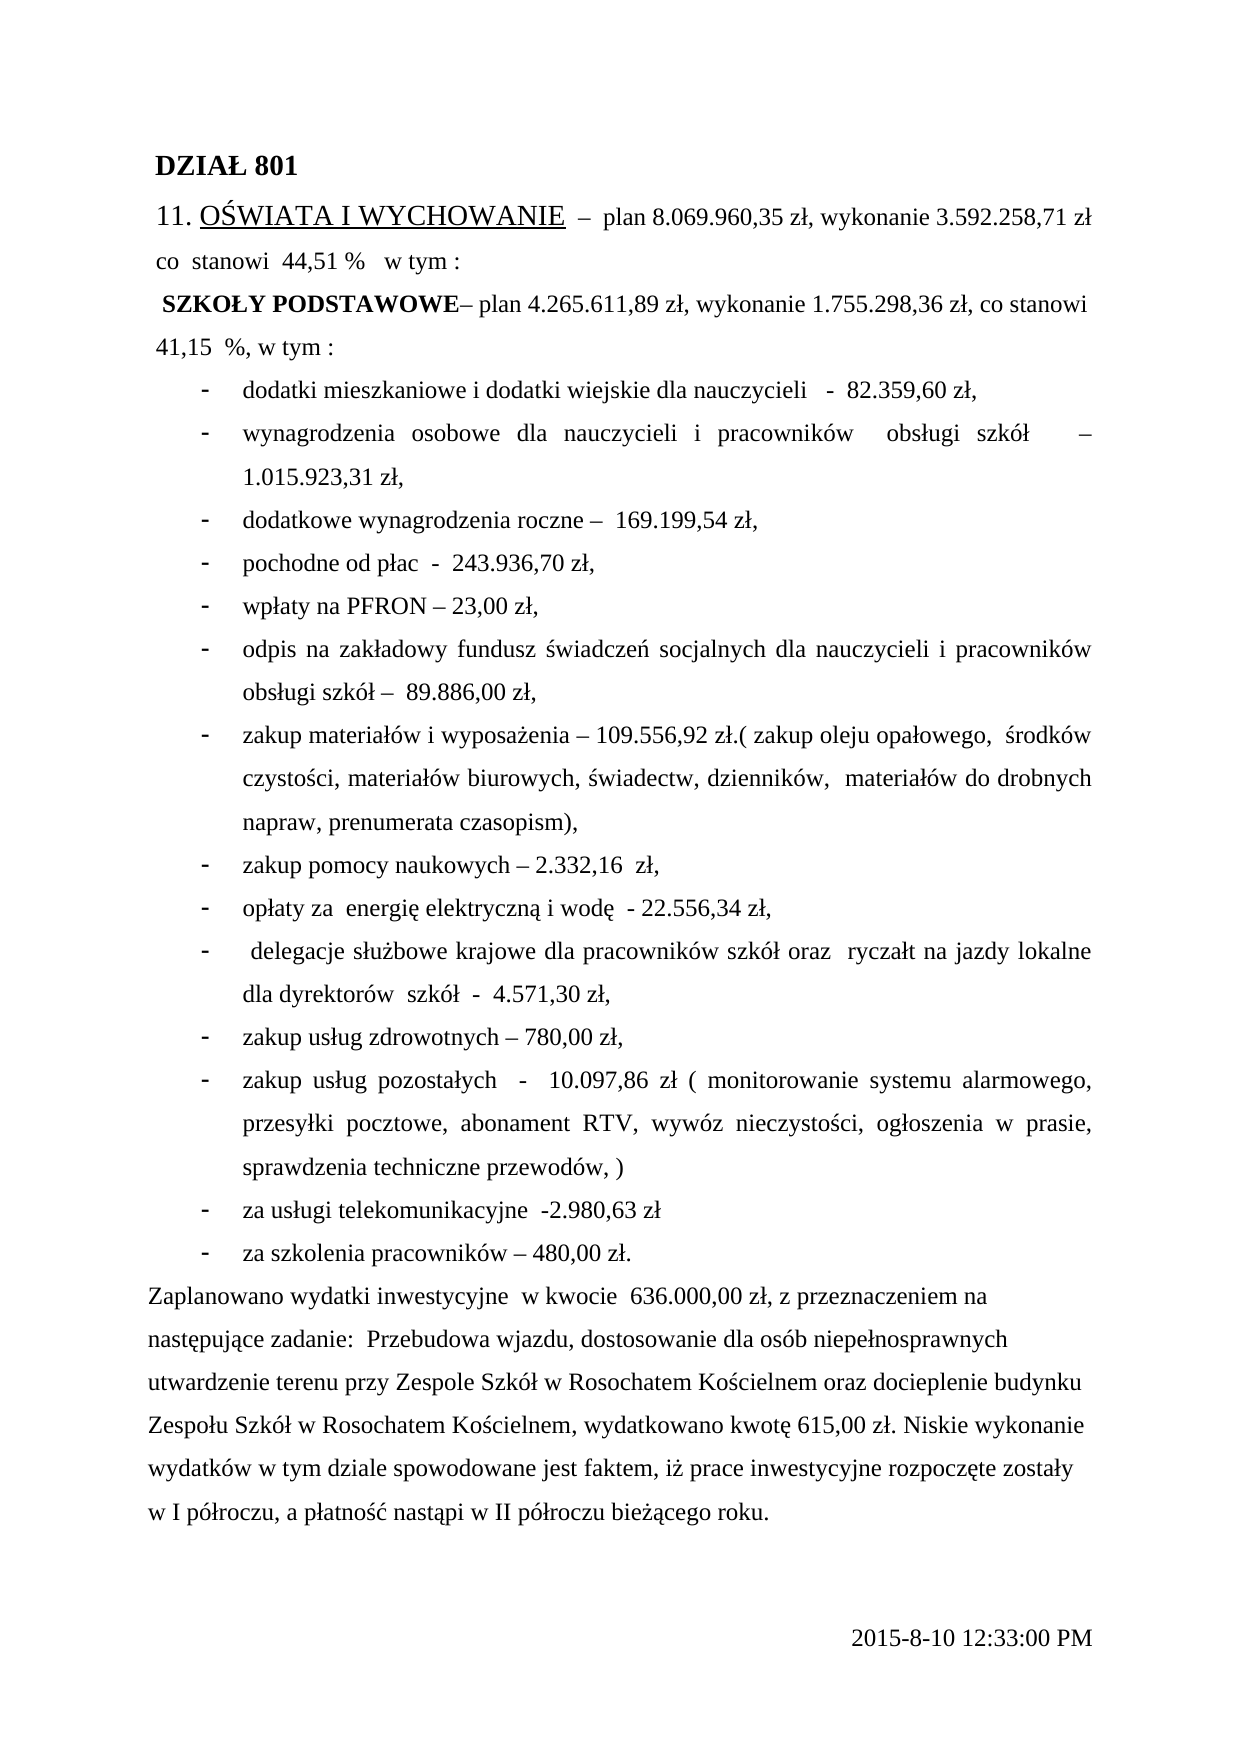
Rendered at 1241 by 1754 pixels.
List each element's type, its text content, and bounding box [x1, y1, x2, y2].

list odpis na zakładowy fundusz świadczeń socjalnych dla nauczycieli i pracowników obsługi szkół – 89.886,00 zł, [201, 634, 1092, 706]
text Zaplanowano wydatki inwestycyjne w kwocie 636.000,00 zł, z przeznaczeniem na następujące zadanie: Przebudowa wjazdu, dostosowanie dla osób niepełnosprawnych utwardzenie terenu przy Zespole Szkół w Rosochatem Kościelnem oraz docieplenie budynku Zespołu Szkół w Rosochatem Kościelnem, wydatkowano kwotę 615,00 zł. Niskie wykonanie wydatków w tym dziale spowodowane jest faktem, iż prace inwestycyjne rozpoczęte zostały w I półroczu, a płatność nastąpi w II półroczu bieżącego roku. [148, 1281, 1092, 1525]
list wynagrodzenia osobowe dla nauczycieli i pracowników obsługi szkół – 1.015.923,31 zł, [201, 418, 1092, 490]
list zakup usług pozostałych - 10.097,86 zł ( monitorowanie systemu alarmowego, przesyłki pocztowe, abonament RTV, wywóz nieczystości, ogłoszenia w prasie, sprawdzenia techniczne przewodów, ) [201, 1065, 1092, 1180]
list zakup materiałów i wyposażenia – 109.556,92 zł.( zakup oleju opałowego, środków czystości, materiałów biurowych, świadectw, dzienników, materiałów do drobnych napraw, prenumerata czasopism), [201, 720, 1092, 835]
list delegacje służbowe krajowe dla pracowników szkół oraz ryczałt na jazdy lokalne dla dyrektorów szkół - 4.571,30 zł, [201, 936, 1092, 1008]
list zakup usług zdrowotnych – 780,00 zł, [201, 1022, 1092, 1051]
list wpłaty na PFRON – 23,00 zł, [201, 591, 1092, 620]
list za szkolenia pracowników – 480,00 zł. [201, 1238, 1092, 1267]
list pochodne od płac - 243.936,70 zł, [201, 548, 1092, 577]
text 11. OŚWIATA I WYCHOWANIE – plan 8.069.960,35 zł, wykonanie 3.592.258,71 zł co stanowi 44,51 % w tym : [156, 198, 1092, 275]
list za usługi telekomunikacyjne -2.980,63 zł [201, 1195, 1092, 1223]
list zakup pomocy naukowych – 2.332,16 zł, [201, 850, 1092, 878]
text SZKOŁY PODSTAWOWE– plan 4.265.611,89 zł, wykonanie 1.755.298,36 zł, co stanowi 41,15 %, w tym : [156, 289, 1092, 361]
list opłaty za energię elektryczną i wodę - 22.556,34 zł, [201, 893, 1092, 922]
list dodatki mieszkaniowe i dodatki wiejskie dla nauczycieli - 82.359,60 zł, [201, 375, 1092, 404]
text DZIAŁ 801 [148, 148, 1092, 181]
list dodatkowe wynagrodzenia roczne – 169.199,54 zł, [201, 505, 1092, 533]
